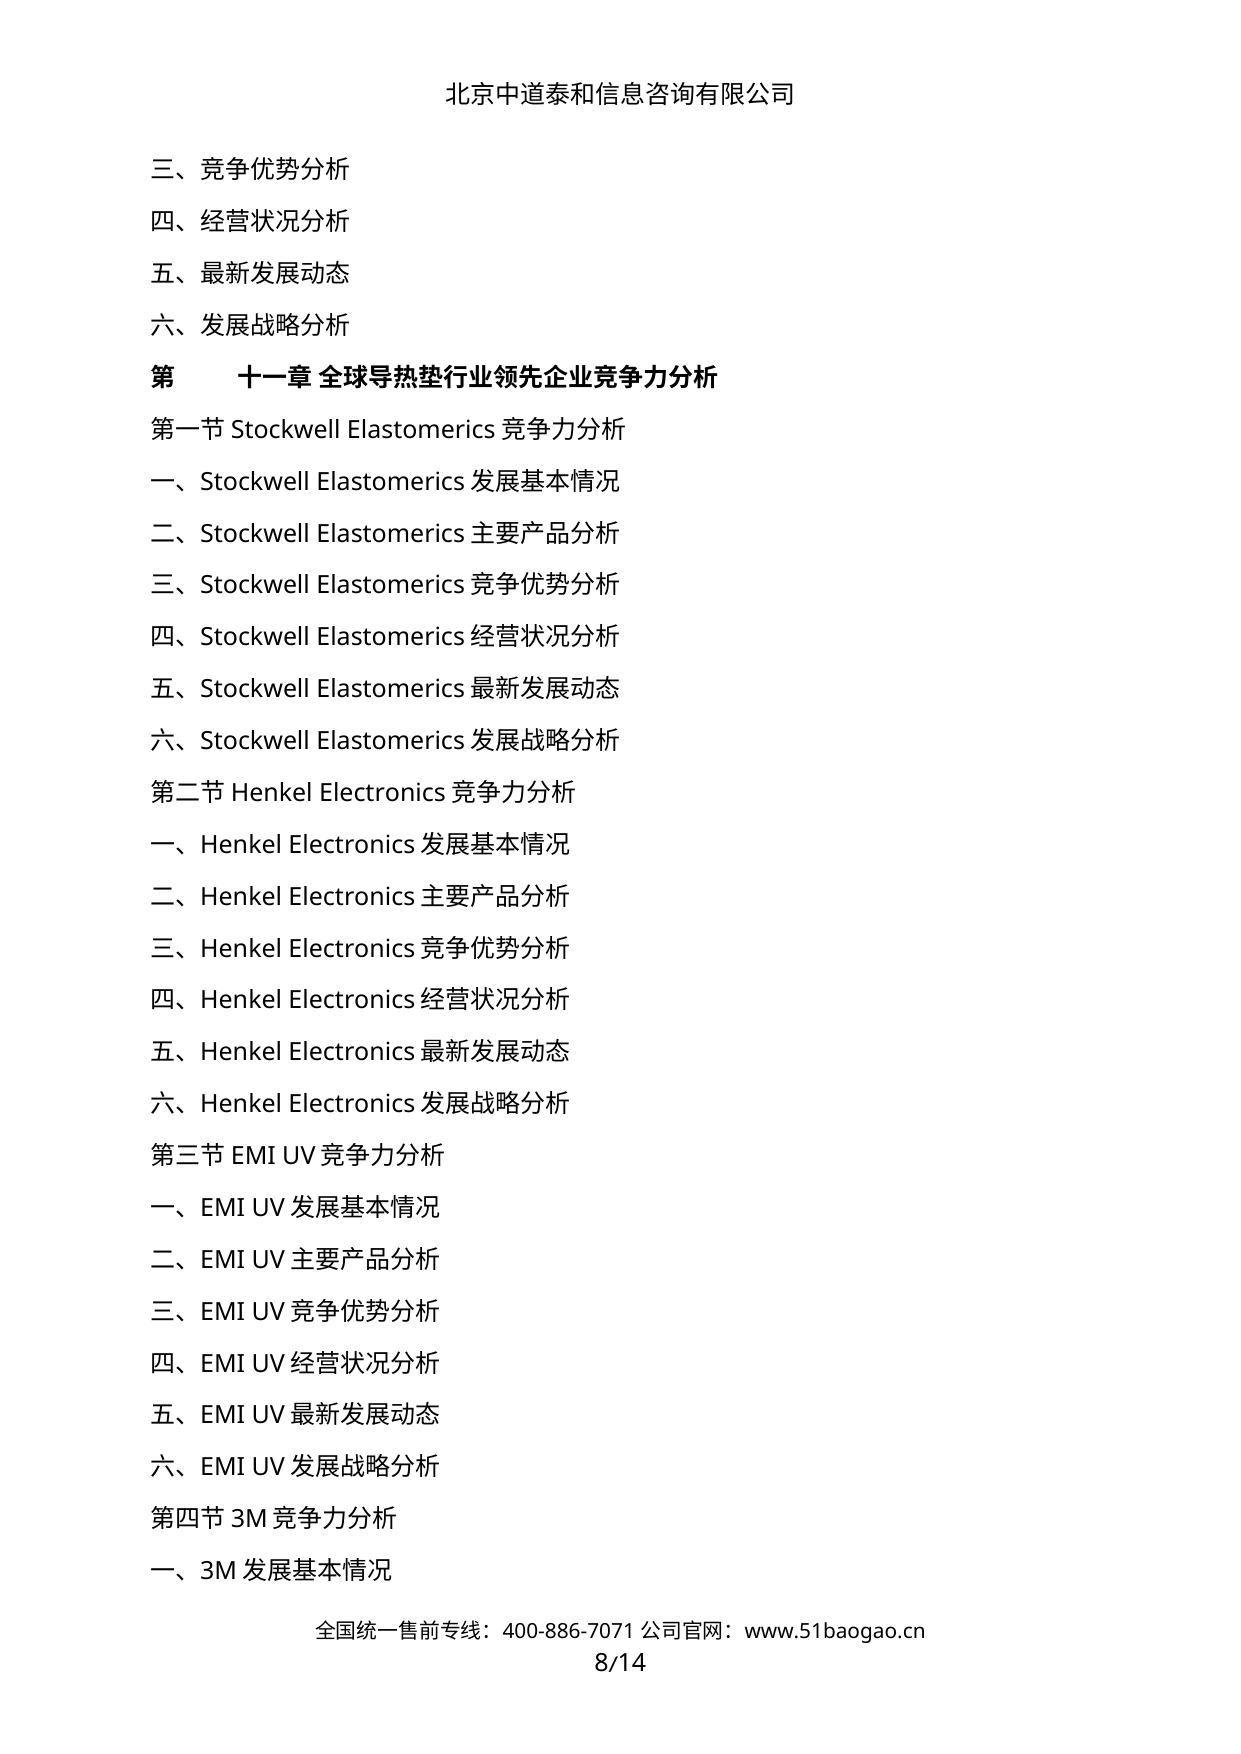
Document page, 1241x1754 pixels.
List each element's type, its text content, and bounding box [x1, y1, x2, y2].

text 五、最新发展动态 [150, 254, 1090, 290]
text 一、Henkel Electronics发展基本情况 [150, 824, 1090, 861]
text 第一节 Stockwell Elastomerics竞争力分析 [150, 409, 1090, 446]
text 三、竞争优势分析 [150, 150, 1090, 186]
text 第 十一章 全球导热垫行业领先企业竞争力分析 [150, 357, 1090, 394]
text 五、Stockwell Elastomerics最新发展动态 [150, 669, 1090, 705]
text 四、经营状况分析 [150, 202, 1090, 238]
text 五、Henkel Electronics最新发展动态 [150, 1032, 1090, 1068]
text 三、EMI UV竞争优势分析 [150, 1291, 1090, 1327]
text 六、Henkel Electronics发展战略分析 [150, 1084, 1090, 1120]
text 六、EMI UV发展战略分析 [150, 1447, 1090, 1483]
text 三、Stockwell Elastomerics竞争优势分析 [150, 565, 1090, 601]
text 第三节 EMI UV竞争力分析 [150, 1136, 1090, 1172]
text 一、3M发展基本情况 [150, 1551, 1090, 1587]
text 三、Henkel Electronics竞争优势分析 [150, 928, 1090, 964]
text 一、EMI UV发展基本情况 [150, 1187, 1090, 1224]
text 四、EMI UV经营状况分析 [150, 1343, 1090, 1379]
text 二、EMI UV主要产品分析 [150, 1239, 1090, 1276]
text 六、Stockwell Elastomerics发展战略分析 [150, 721, 1090, 757]
text 四、Stockwell Elastomerics经营状况分析 [150, 617, 1090, 653]
text 第四节 3M竞争力分析 [150, 1499, 1090, 1535]
text 二、Stockwell Elastomerics主要产品分析 [150, 513, 1090, 549]
text 六、发展战略分析 [150, 306, 1090, 342]
text 二、Henkel Electronics主要产品分析 [150, 876, 1090, 912]
text 五、EMI UV最新发展动态 [150, 1395, 1090, 1431]
text 第二节 Henkel Electronics竞争力分析 [150, 772, 1090, 809]
text 一、Stockwell Elastomerics发展基本情况 [150, 461, 1090, 497]
text 四、Henkel Electronics经营状况分析 [150, 980, 1090, 1016]
